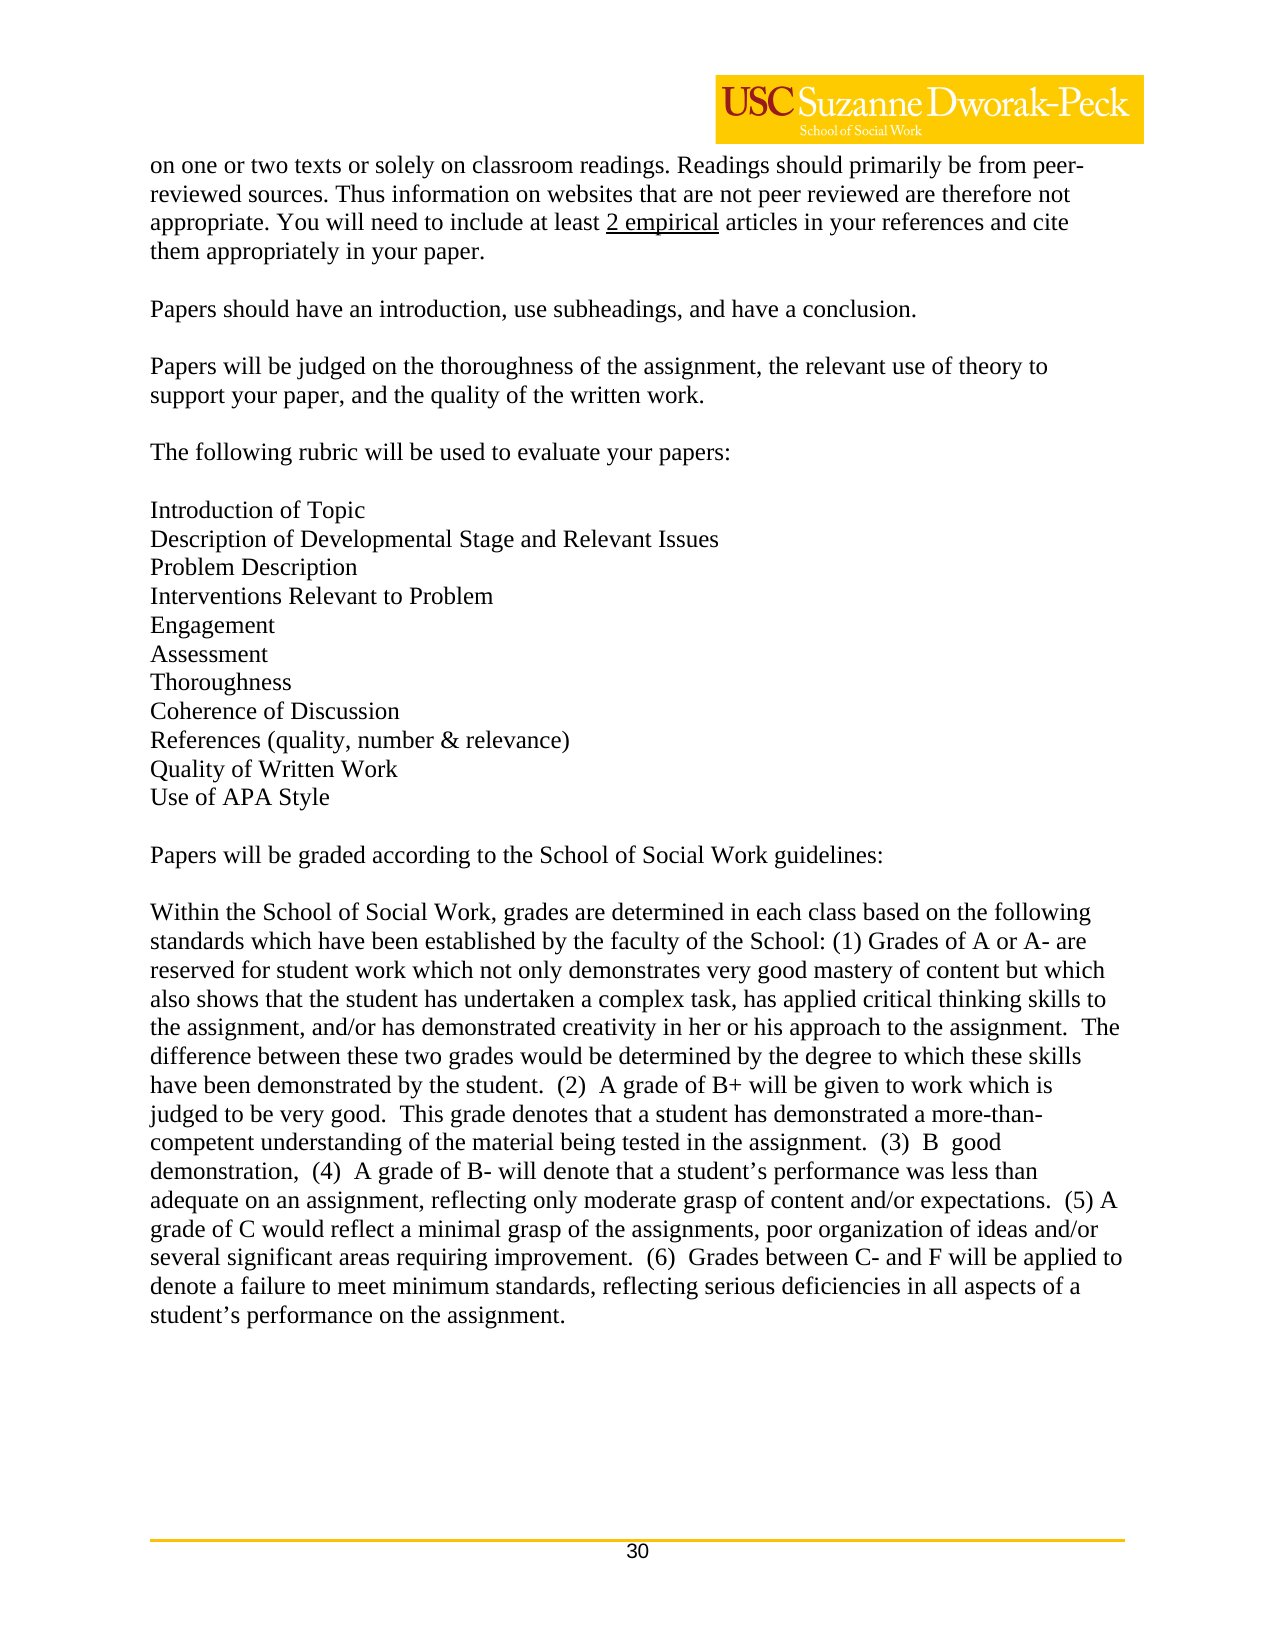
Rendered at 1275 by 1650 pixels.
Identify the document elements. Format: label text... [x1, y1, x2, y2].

picture [715, 75, 1144, 144]
text Introduction of Topic [150, 495, 1125, 524]
text Coherence of Discussion [150, 696, 1125, 725]
text Thoroughness [150, 667, 1125, 696]
text Use of APA Style [150, 782, 1125, 811]
text The following rubric will be used to evaluate your papers: [150, 437, 1125, 466]
text References (quality, number & relevance) [150, 725, 1125, 754]
text Papers will be graded according to the School of Social Work guidelines: [150, 840, 1125, 869]
text Engagement [150, 610, 1125, 639]
text Papers will be judged on the thoroughness of the assignment, the relevant use of theory to support your paper, and the quality of the written work. [150, 351, 1125, 409]
text Problem Description [150, 552, 1125, 581]
text Interventions Relevant to Problem [150, 581, 1125, 610]
text Quality of Written Work [150, 754, 1125, 782]
text Description of Developmental Stage and Relevant Issues [150, 524, 1125, 552]
text Within the School of Social Work, grades are determined in each class based on the following standards which have been established by the faculty of the School: (1) Grades of A or A- are reserved for student work which not only demonstrates very good mastery of content but which also shows that the student has undertaken a complex task, has applied critical thinking skills to the assignment, and/or has demonstrated creativity in her or his approach to the assignment. The difference between these two grades would be determined by the degree to which these skills have been demonstrated by the student. (2) A grade of B+ will be given to work which is judged to be very good. This grade denotes that a student has demonstrated a more-than-competent understanding of the material being tested in the assignment. (3) B good demonstration, (4) A grade of B- will denote that a student’s performance was less than adequate on an assignment, reflecting only moderate grasp of content and/or expectations. (5) A grade of C would reflect a minimal grasp of the assignments, poor organization of ideas and/or several significant areas requiring improvement. (6) Grades between C- and F will be applied to denote a failure to meet minimum standards, reflecting serious deficiencies in all aspects of a student’s performance on the assignment. [150, 897, 1125, 1329]
text Assessment [150, 639, 1125, 667]
text Papers should have an introduction, use subheadings, and have a conclusion. [150, 294, 1125, 322]
